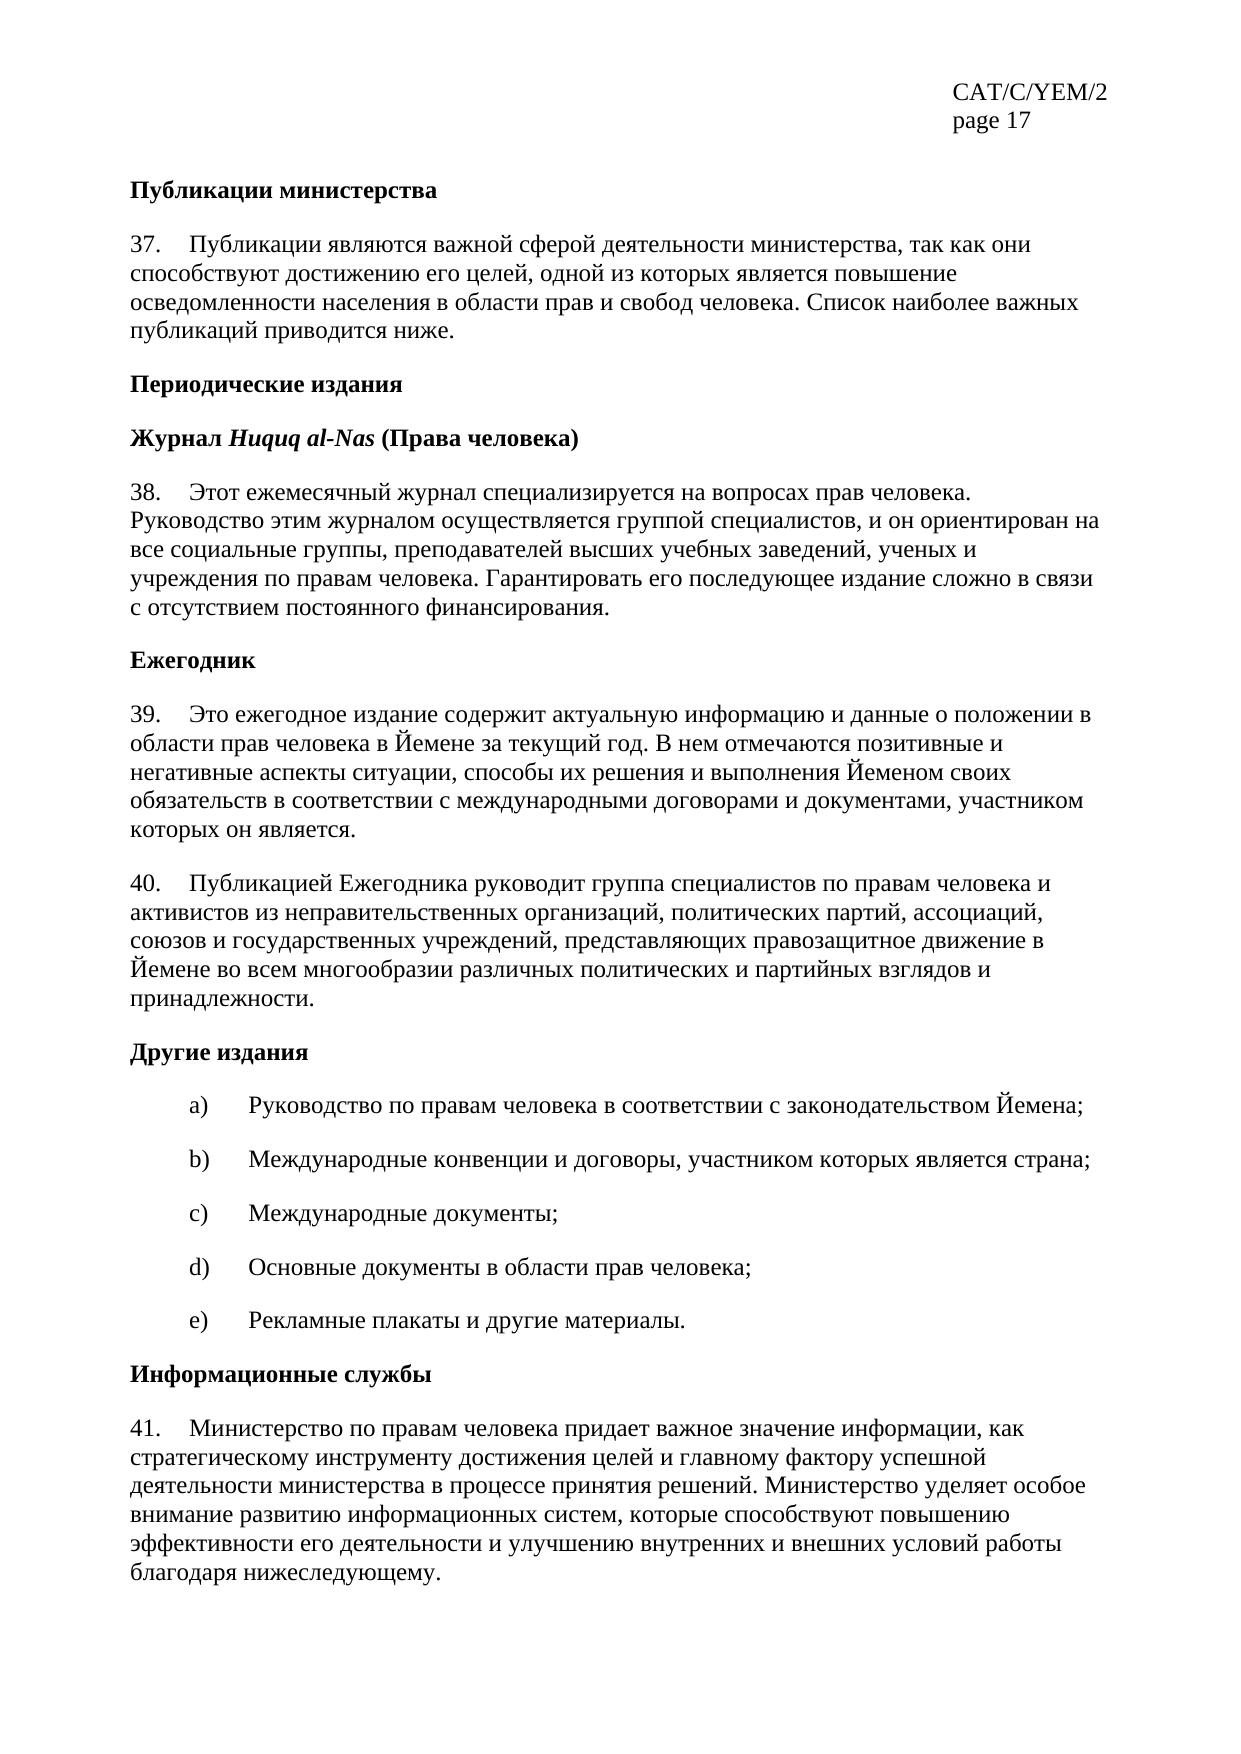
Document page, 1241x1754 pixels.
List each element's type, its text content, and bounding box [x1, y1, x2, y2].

text e) Рекламные плакаты и другие материалы. [130, 1306, 1110, 1334]
text a) Руководство по правам человека в соответствии с законодательством Йемена; [130, 1091, 1110, 1119]
text 39. Это ежегодное издание содержит актуальную информацию и данные о положении в области прав человека в Йемене за текущий год. В нем отмечаются позитивные и негативные аспекты ситуации, способы их решения и выполнения Йеменом своих обязательств в соответствии с международными договорами и документами, участником которых он является. [130, 699, 1110, 843]
subtitle Ежегодник [130, 646, 1110, 674]
text d) Основные документы в области прав человека; [130, 1252, 1110, 1281]
text 40. Публикацией Ежегодника руководит группа специалистов по правам человека и активистов из неправительственных организаций, политических партий, ассоциаций, союзов и государственных учреждений, представляющих правозащитное движение в Йемене во всем многообразии различных политических и партийных взглядов и принадлежности. [130, 868, 1110, 1012]
text c) Международные документы; [130, 1198, 1110, 1227]
subtitle Периодические издания [130, 369, 1110, 398]
subtitle Информационные службы [130, 1359, 1110, 1388]
text 38. Этот ежемесячный журнал специализируется на вопросах прав человека. Руководство этим журналом осуществляется группой специалистов, и он ориентирован на все социальные группы, преподавателей высших учебных заведений, ученых и учреждения по правам человека. Гарантировать его последующее издание сложно в связи с отсутствием постоянного финансирования. [130, 477, 1110, 621]
subtitle Журнал Huquq al-Nas (Права человека) [130, 423, 1110, 452]
text 37. Публикации являются важной сферой деятельности министерства, так как они способствуют достижению его целей, одной из которых является повышение осведомленности населения в области прав и свобод человека. Список наиболее важных публикаций приводится ниже. [130, 229, 1110, 344]
text b) Международные конвенции и договоры, участником которых является страна; [130, 1144, 1110, 1173]
text 41. Министерство по правам человека придает важное значение информации, как стратегическому инструменту достижения целей и главному фактору успешной деятельности министерства в процессе принятия решений. Министерство уделяет особое внимание развитию информационных систем, которые способствуют повышению эффективности его деятельности и улучшению внутренних и внешних условий работы благодаря нижеследующему. [130, 1413, 1110, 1586]
subtitle Другие издания [130, 1037, 1110, 1066]
subtitle Публикации министерства [130, 176, 1110, 204]
